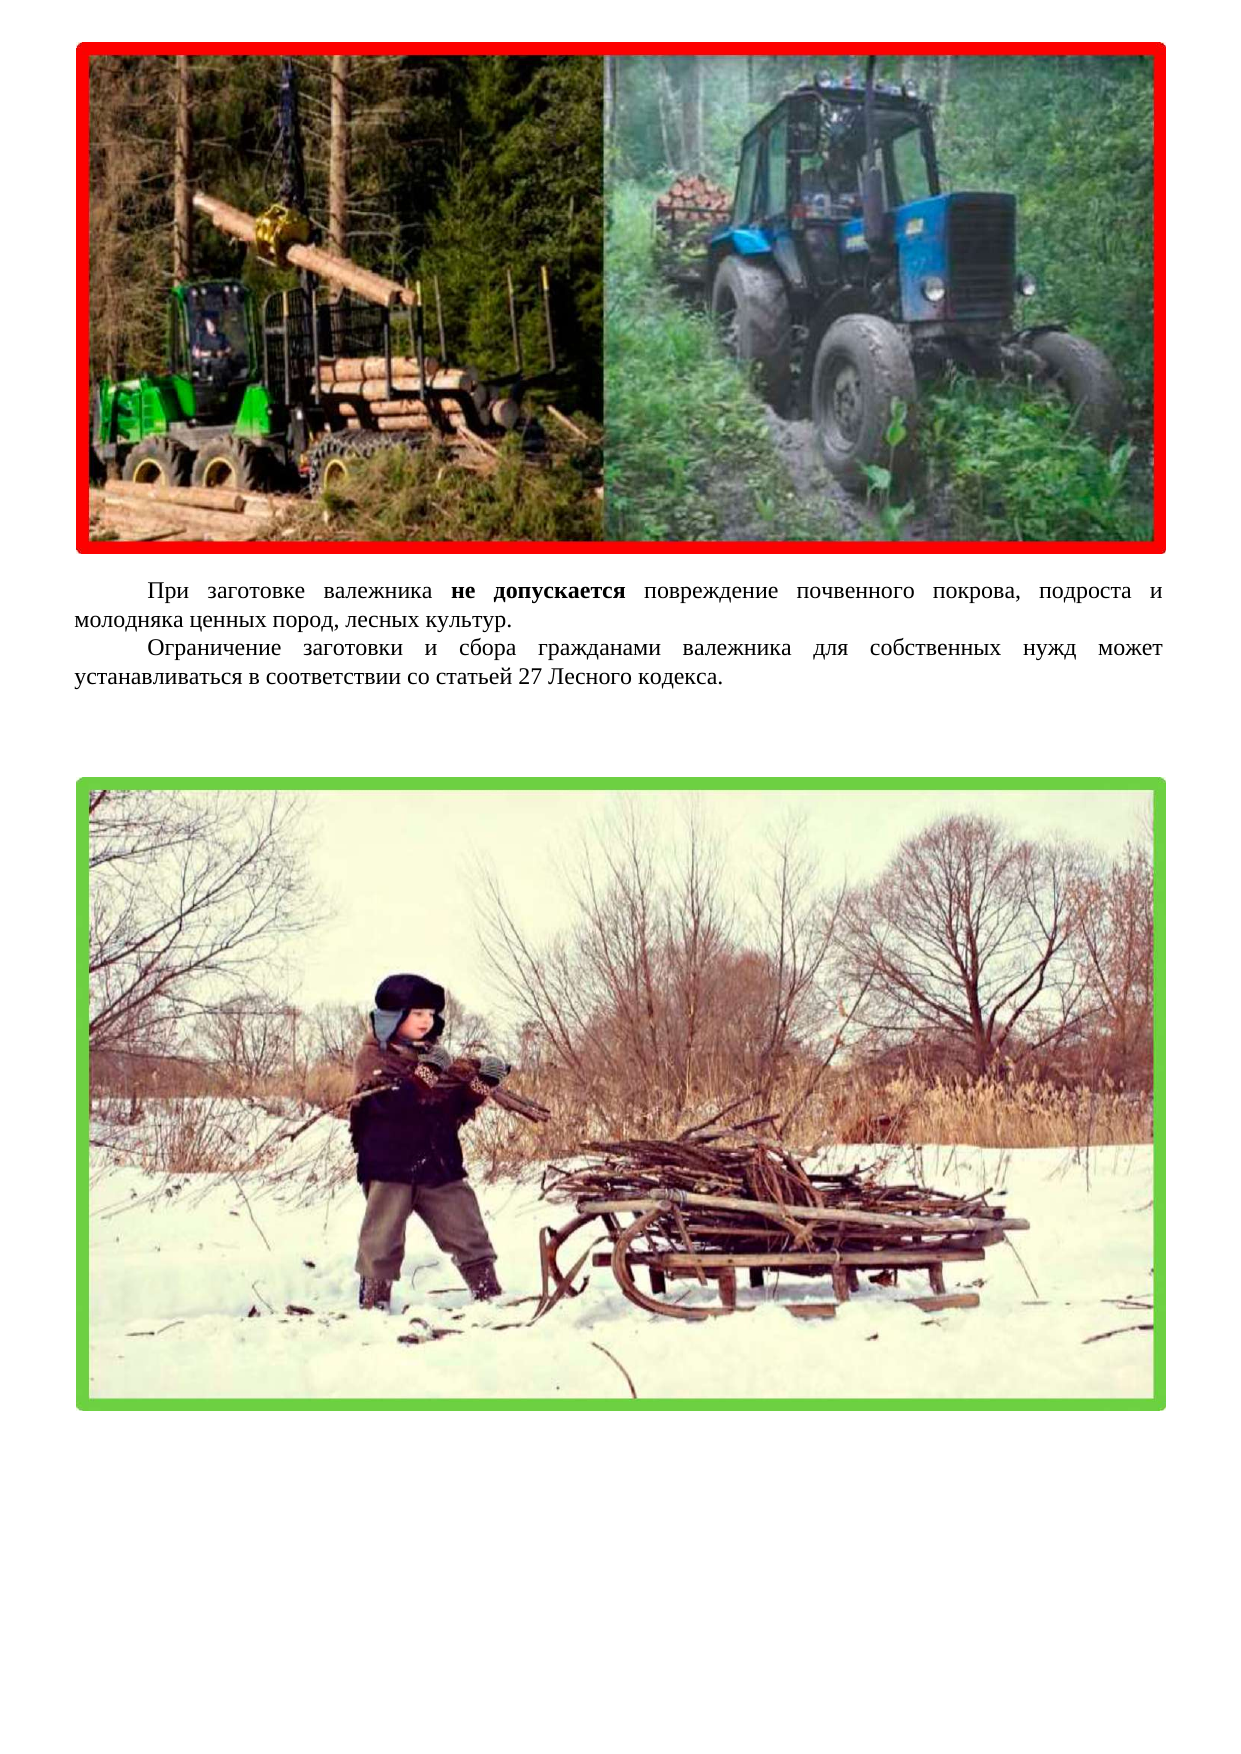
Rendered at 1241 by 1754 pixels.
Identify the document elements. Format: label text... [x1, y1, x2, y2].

text При заготовке валежника не допускается повреждение почвенного покрова, подроста и молодняка ценных пород, лесных культур. [74, 576, 1164, 633]
picture [76, 42, 1166, 554]
text Ограничение заготовки и сбора гражданами валежника для собственных нужд может устанавливаться в соответствии со статьей 27 Лесного кодекса. [74, 633, 1164, 690]
picture [76, 777, 1166, 1411]
